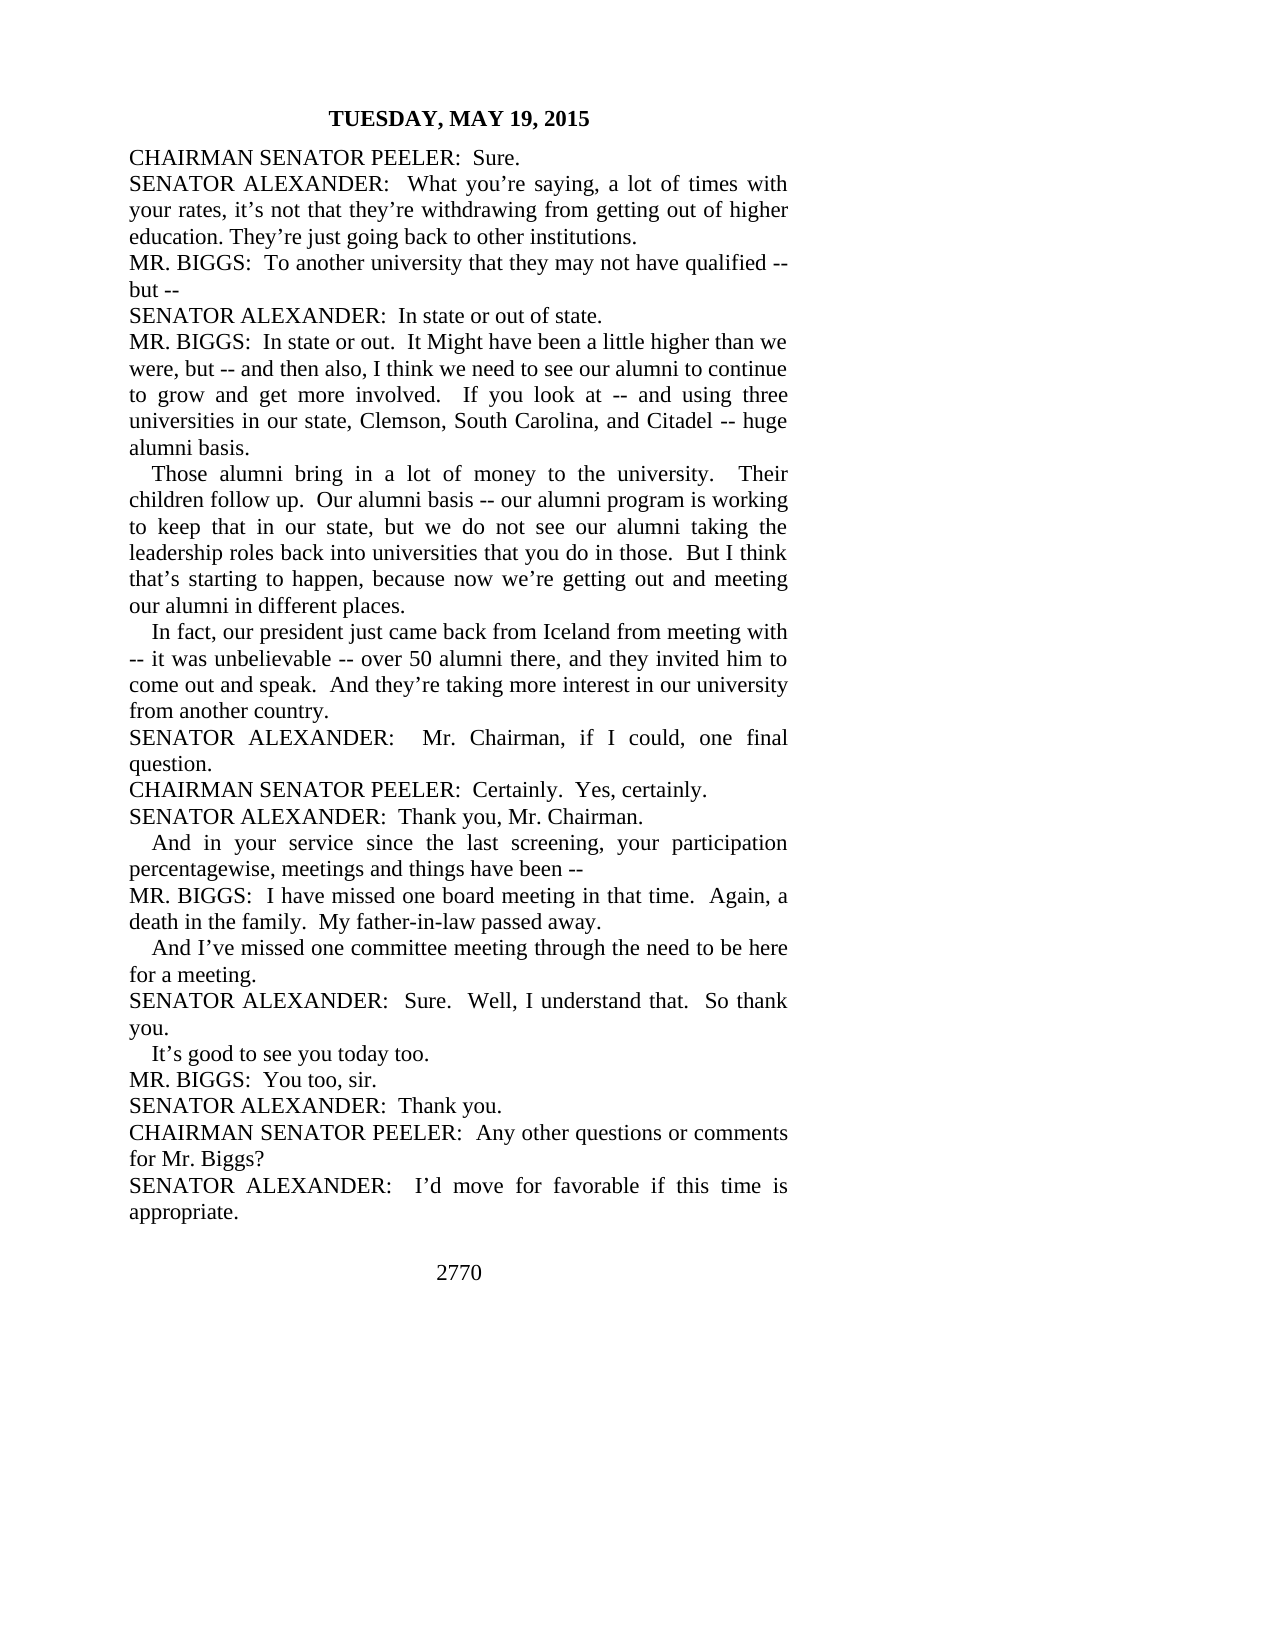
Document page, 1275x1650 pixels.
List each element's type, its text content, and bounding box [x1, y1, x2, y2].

text MR. BIGGS: To another university that they may not have qualified -- but -- [129, 249, 789, 302]
text SENATOR ALEXANDER: Thank you, Mr. Chairman. [129, 803, 789, 829]
text SENATOR ALEXANDER: What you’re saying, a lot of times with your rates, it’s not that they’re withdrawing from getting out of higher education. They’re just going back to other institutions. [129, 170, 789, 249]
text It’s good to see you today too. [129, 1040, 789, 1066]
text SENATOR ALEXANDER: I’d move for favorable if this time is appropriate. [129, 1172, 789, 1224]
text CHAIRMAN SENATOR PEELER: Sure. [129, 144, 789, 170]
text SENATOR ALEXANDER: In state or out of state. [129, 302, 789, 328]
text SENATOR ALEXANDER: Thank you. [129, 1093, 789, 1119]
text SENATOR ALEXANDER: Mr. Chairman, if I could, one final question. [129, 724, 789, 776]
text And I’ve missed one committee meeting through the need to be here for a meeting. [129, 934, 789, 987]
text CHAIRMAN SENATOR PEELER: Certainly. Yes, certainly. [129, 776, 789, 803]
text Those alumni bring in a lot of money to the university. Their children follow up. Our alumni basis -- our alumni program is working to keep that in our state, but we do not see our alumni taking the leadership roles back into universities that you do in those. But I think that’s starting to happen, because now we’re getting out and meeting our alumni in different places. [129, 460, 789, 618]
text SENATOR ALEXANDER: Sure. Well, I understand that. So thank you. [129, 987, 789, 1040]
text MR. BIGGS: I have missed one board meeting in that time. Again, a death in the family. My father-in-law passed away. [129, 882, 789, 934]
text CHAIRMAN SENATOR PEELER: Any other questions or comments for Mr. Biggs? [129, 1119, 789, 1172]
text MR. BIGGS: In state or out. It Might have been a little higher than we were, but -- and then also, I think we need to see our alumni to continue to grow and get more involved. If you look at -- and using three universities in our state, Clemson, South Carolina, and Citadel -- huge alumni basis. [129, 328, 789, 460]
text In fact, our president just came back from Iceland from meeting with -- it was unbelievable -- over 50 alumni there, and they invited him to come out and speak. And they’re taking more interest in our university from another country. [129, 618, 789, 724]
text MR. BIGGS: You too, sir. [129, 1066, 789, 1093]
text And in your service since the last screening, your participation percentagewise, meetings and things have been -- [129, 829, 789, 882]
